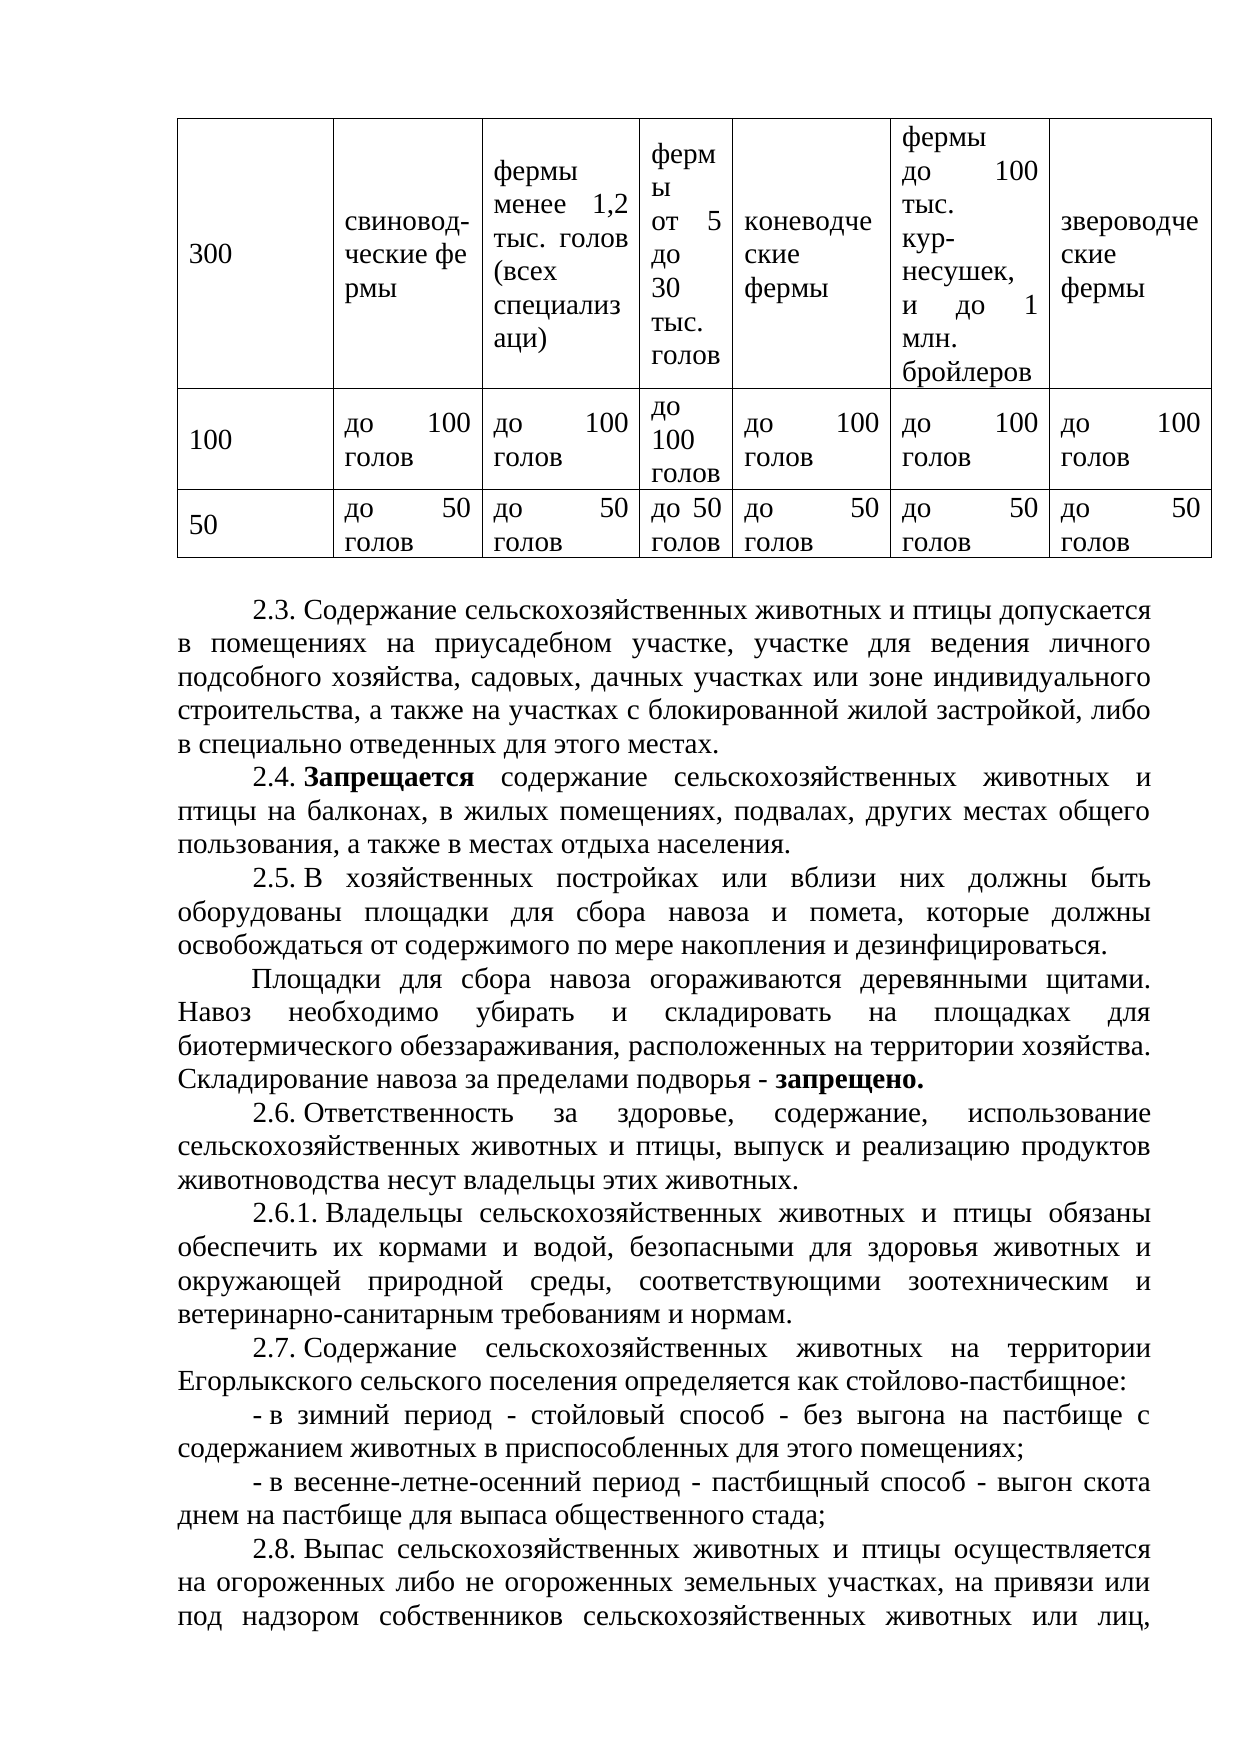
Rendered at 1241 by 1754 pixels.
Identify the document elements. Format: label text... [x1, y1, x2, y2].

text - в весенне-летне-осенний период - пастбищный способ - выгон скота днем на пастбище для выпаса общественного стада; [177, 1464, 1152, 1531]
table_cell до 50 голов [640, 490, 732, 557]
text 2.6. Ответственность за здоровье, содержание, использование сельскохозяйственных животных и птицы, выпуск и реализацию продуктов животноводства несут владельцы этих животных. [177, 1095, 1152, 1196]
table_cell до 100 голов [640, 389, 732, 489]
table_cell до 50 голов [1050, 490, 1211, 557]
table_cell фермы до 100 тыс. кур-несушек, и до 1 млн. бройлеров [891, 119, 1049, 387]
table_cell до 50 голов [334, 490, 482, 557]
table_cell до 50 голов [891, 490, 1049, 557]
table_cell коневодческие фермы [733, 119, 890, 387]
text 2.7. Содержание сельскохозяйственных животных на территории Егорлыкского сельского поселения определяется как стойлово-пастбищное: [177, 1330, 1152, 1397]
table_cell до 100 голов [483, 389, 639, 489]
table_cell до 50 голов [483, 490, 639, 557]
table_cell до 100 голов [1050, 389, 1211, 489]
text 2.6.1. Владельцы сельскохозяйственных животных и птицы обязаны обеспечить их кормами и водой, безопасными для здоровья животных и окружающей природной среды, соответствующими зоотехническим и ветеринарно-санитарным требованиям и нормам. [177, 1196, 1152, 1330]
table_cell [1050, 119, 1211, 387]
table_cell до 50 голов [733, 490, 890, 557]
table_cell до 100 голов [733, 389, 890, 489]
table_cell 300 [178, 119, 333, 387]
text - в зимний период - стойловый способ - без выгона на пастбище с содержанием животных в приспособленных для этого помещениях; [177, 1397, 1152, 1464]
table_cell 50 [178, 490, 333, 557]
text 2.5. В хозяйственных постройках или вблизи них должны быть оборудованы площадки для сбора навоза и помета, которые должны освобождаться от содержимого по мере накопления и дезинфицироваться. [177, 860, 1152, 961]
text 2.4. Запрещается содержание сельскохозяйственных животных и птицы на балконах, в жилых помещениях, подвалах, других местах общего пользования, а также в местах отдыха населения. [177, 759, 1152, 860]
text Площадки для сбора навоза огораживаются деревянными щитами. Навоз необходимо убирать и складировать на площадках для биотермического обеззараживания, расположенных на территории хозяйства. Складирование навоза за пределами подворья - запрещено. [177, 961, 1152, 1095]
table_cell свиновод- ческие фермы [334, 119, 482, 387]
table_cell фермы менее 1,2 тыс. голов (всех специализаци) [483, 119, 639, 387]
text 2.3. Содержание сельскохозяйственных животных и птицы допускается в помещениях на приусадебном участке, участке для ведения личного подсобного хозяйства, садовых, дачных участках или зоне индивидуального строительства, а также на участках с блокированной жилой застройкой, либо в специально отведенных для этого местах. [177, 592, 1152, 759]
table_cell фермы от 5 до 30 тыс. голов [640, 119, 732, 387]
table_cell 100 [178, 389, 333, 489]
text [177, 1531, 1152, 1632]
table_cell до 100 голов [891, 389, 1049, 489]
table_cell до 100 голов [334, 389, 482, 489]
